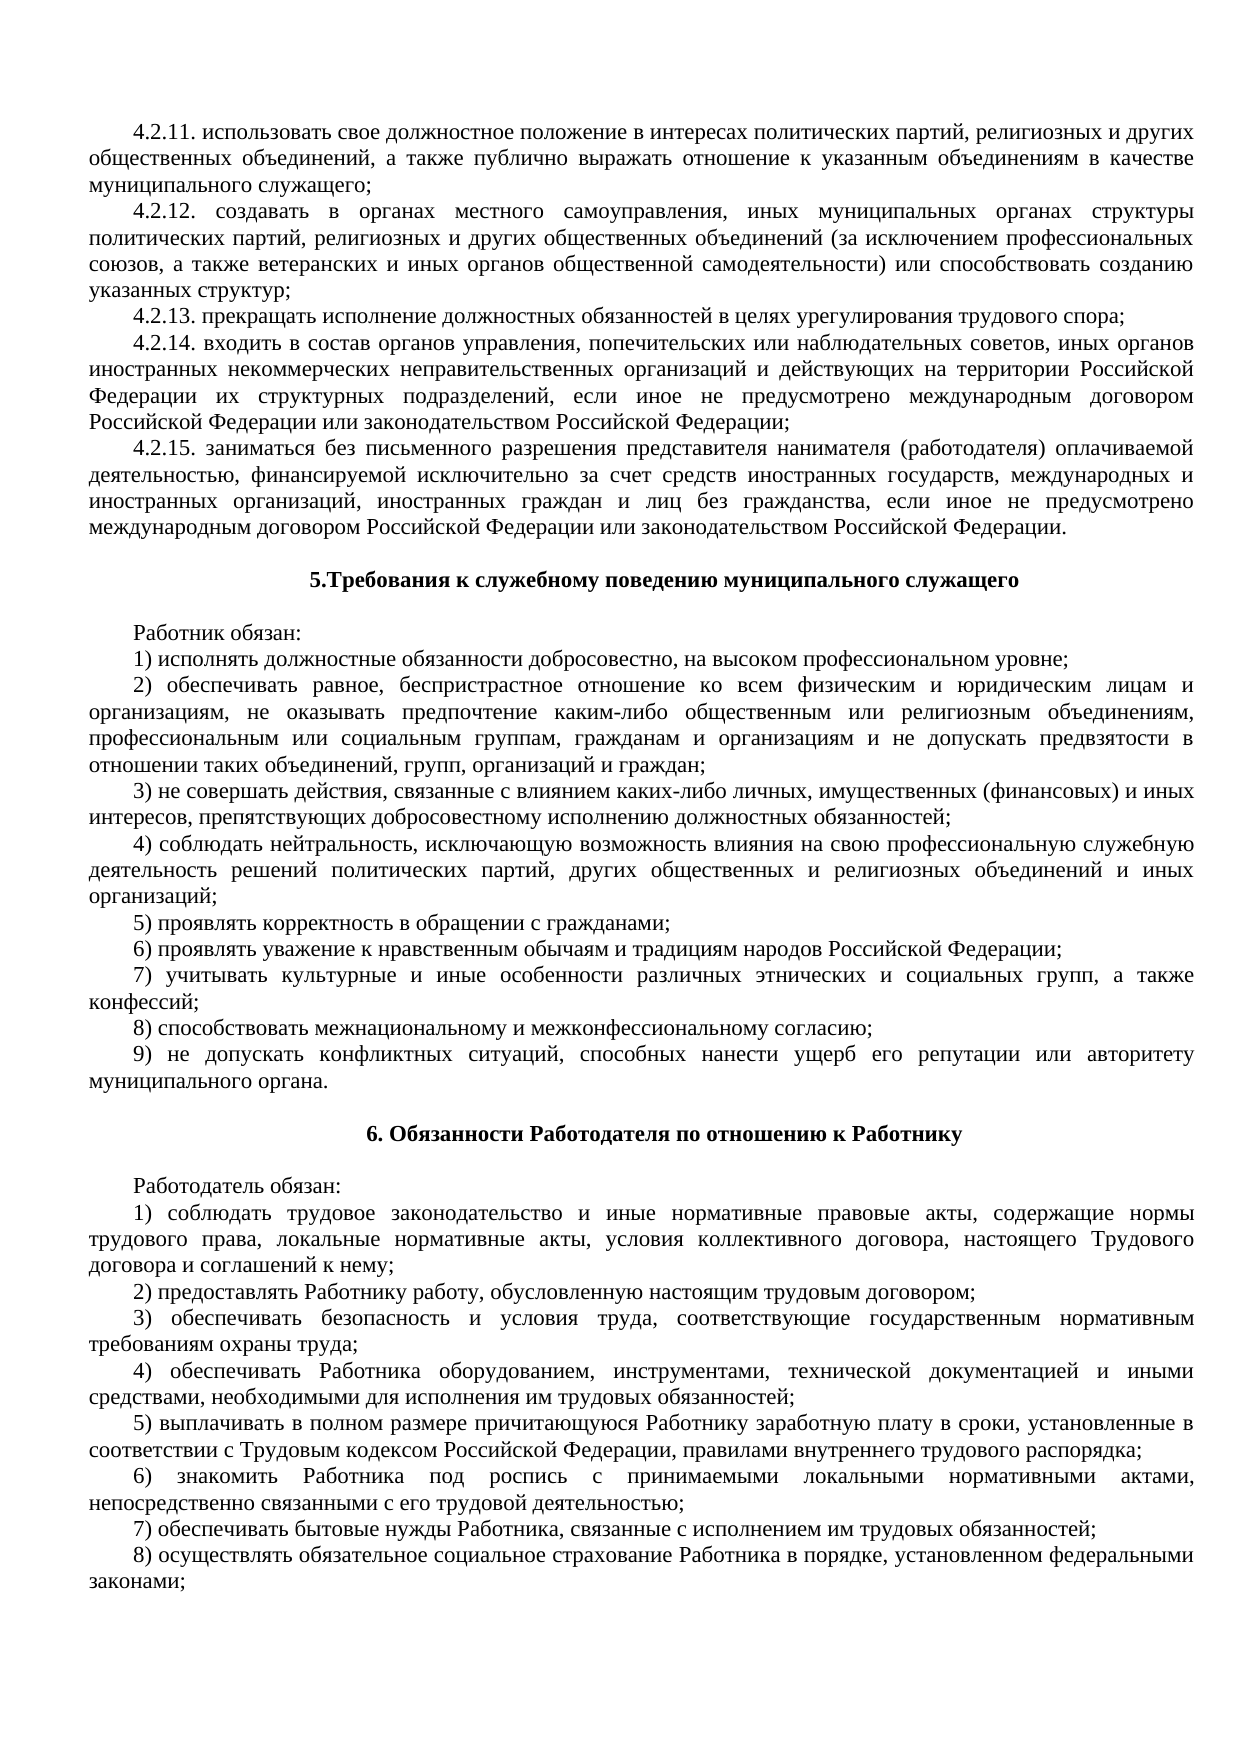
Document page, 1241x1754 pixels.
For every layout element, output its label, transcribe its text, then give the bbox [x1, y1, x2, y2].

text 8) способствовать межнациональному и межконфессиональному согласию; [88, 1014, 1196, 1041]
text 7) учитывать культурные и иные особенности различных этнических и социальных групп, а также конфессий; [88, 961, 1196, 1014]
text 6. Обязанности Работодателя по отношению к Работнику [88, 1119, 1196, 1146]
text 4) обеспечивать Работника оборудованием, инструментами, технической документацией и иными средствами, необходимыми для исполнения им трудовых обязанностей; [88, 1357, 1196, 1409]
text 4.2.14. входить в состав органов управления, попечительских или наблюдательных советов, иных органов иностранных некоммерческих неправительственных организаций и действующих на территории Российской Федерации их структурных подразделений, если иное не предусмотрено международным договором Российской Федерации или законодательством Российской Федерации; [88, 329, 1196, 434]
text 5.Требования к служебному поведению муниципального служащего [88, 566, 1196, 592]
text 2) предоставлять Работнику работу, обусловленную настоящим трудовым договором; [88, 1278, 1196, 1304]
text 4) соблюдать нейтральность, исключающую возможность влияния на свою профессиональную служебную деятельность решений политических партий, других общественных и религиозных объединений и иных организаций; [88, 830, 1196, 909]
text 1) исполнять должностные обязанности добросовестно, на высоком профессиональном уровне; [88, 645, 1196, 672]
text 4.2.12. создавать в органах местного самоуправления, иных муниципальных органах структуры политических партий, религиозных и других общественных объединений (за исключением профессиональных союзов, а также ветеранских и иных органов общественной самодеятельности) или способствовать созданию указанных структур; [88, 197, 1196, 303]
text 3) обеспечивать безопасность и условия труда, соответствующие государственным нормативным требованиям охраны труда; [88, 1304, 1196, 1357]
text 8) осуществлять обязательное социальное страхование Работника в порядке, установленном федеральными законами; [88, 1541, 1196, 1594]
text 7) обеспечивать бытовые нужды Работника, связанные с исполнением им трудовых обязанностей; [88, 1515, 1196, 1541]
text 9) не допускать конфликтных ситуаций, способных нанести ущерб его репутации или авторитету муниципального органа. [88, 1041, 1196, 1093]
text Работодатель обязан: [88, 1172, 1196, 1199]
text 6) проявлять уважение к нравственным обычаям и традициям народов Российской Федерации; [88, 935, 1196, 961]
text Работник обязан: [88, 619, 1196, 645]
text 6) знакомить Работника под роспись с принимаемыми локальными нормативными актами, непосредственно связанными с его трудовой деятельностью; [88, 1462, 1196, 1515]
text 4.2.15. заниматься без письменного разрешения представителя нанимателя (работодателя) оплачиваемой деятельностью, финансируемой исключительно за счет средств иностранных государств, международных и иностранных организаций, иностранных граждан и лиц без гражданства, если иное не предусмотрено международным договором Российской Федерации или законодательством Российской Федерации. [88, 434, 1196, 540]
text 4.2.11. использовать свое должностное положение в интересах политических партий, религиозных и других общественных объединений, а также публично выражать отношение к указанным объединениям в качестве муниципального служащего; [88, 118, 1196, 197]
text 3) не совершать действия, связанные с влиянием каких-либо личных, имущественных (финансовых) и иных интересов, препятствующих добросовестному исполнению должностных обязанностей; [88, 777, 1196, 830]
text 2) обеспечивать равное, беспристрастное отношение ко всем физическим и юридическим лицам и организациям, не оказывать предпочтение каким-либо общественным или религиозным объединениям, профессиональным или социальным группам, гражданам и организациям и не допускать предвзятости в отношении таких объединений, групп, организаций и граждан; [88, 672, 1196, 777]
text 1) соблюдать трудовое законодательство и иные нормативные правовые акты, содержащие нормы трудового права, локальные нормативные акты, условия коллективного договора, настоящего Трудового договора и соглашений к нему; [88, 1199, 1196, 1278]
text 4.2.13. прекращать исполнение должностных обязанностей в целях урегулирования трудового спора; [88, 303, 1196, 329]
text 5) проявлять корректность в обращении с гражданами; [88, 909, 1196, 935]
text 5) выплачивать в полном размере причитающуюся Работнику заработную плату в сроки, установленные в соответствии с Трудовым кодексом Российской Федерации, правилами внутреннего трудового распорядка; [88, 1409, 1196, 1462]
